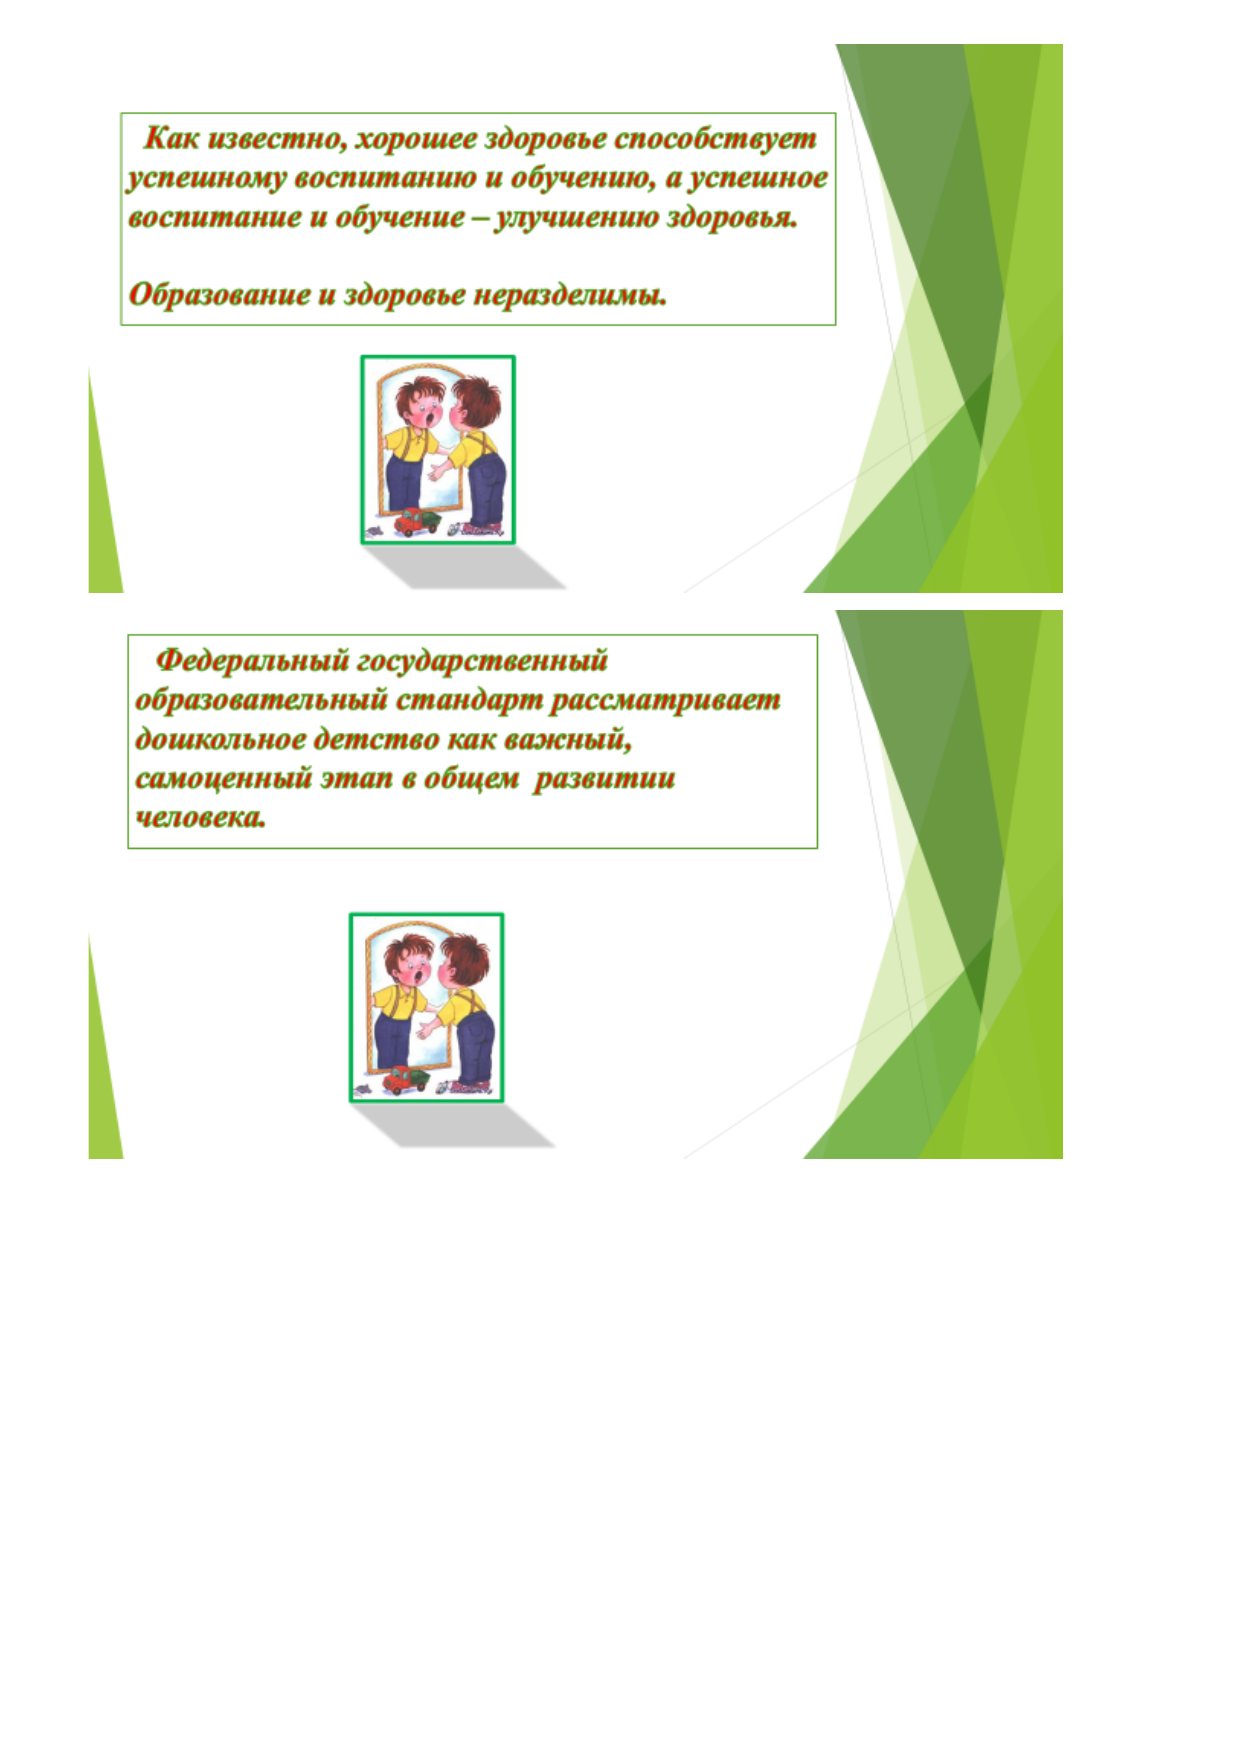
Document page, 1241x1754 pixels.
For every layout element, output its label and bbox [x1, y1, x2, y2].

picture [88, 610, 1063, 1159]
picture [88, 44, 1063, 593]
